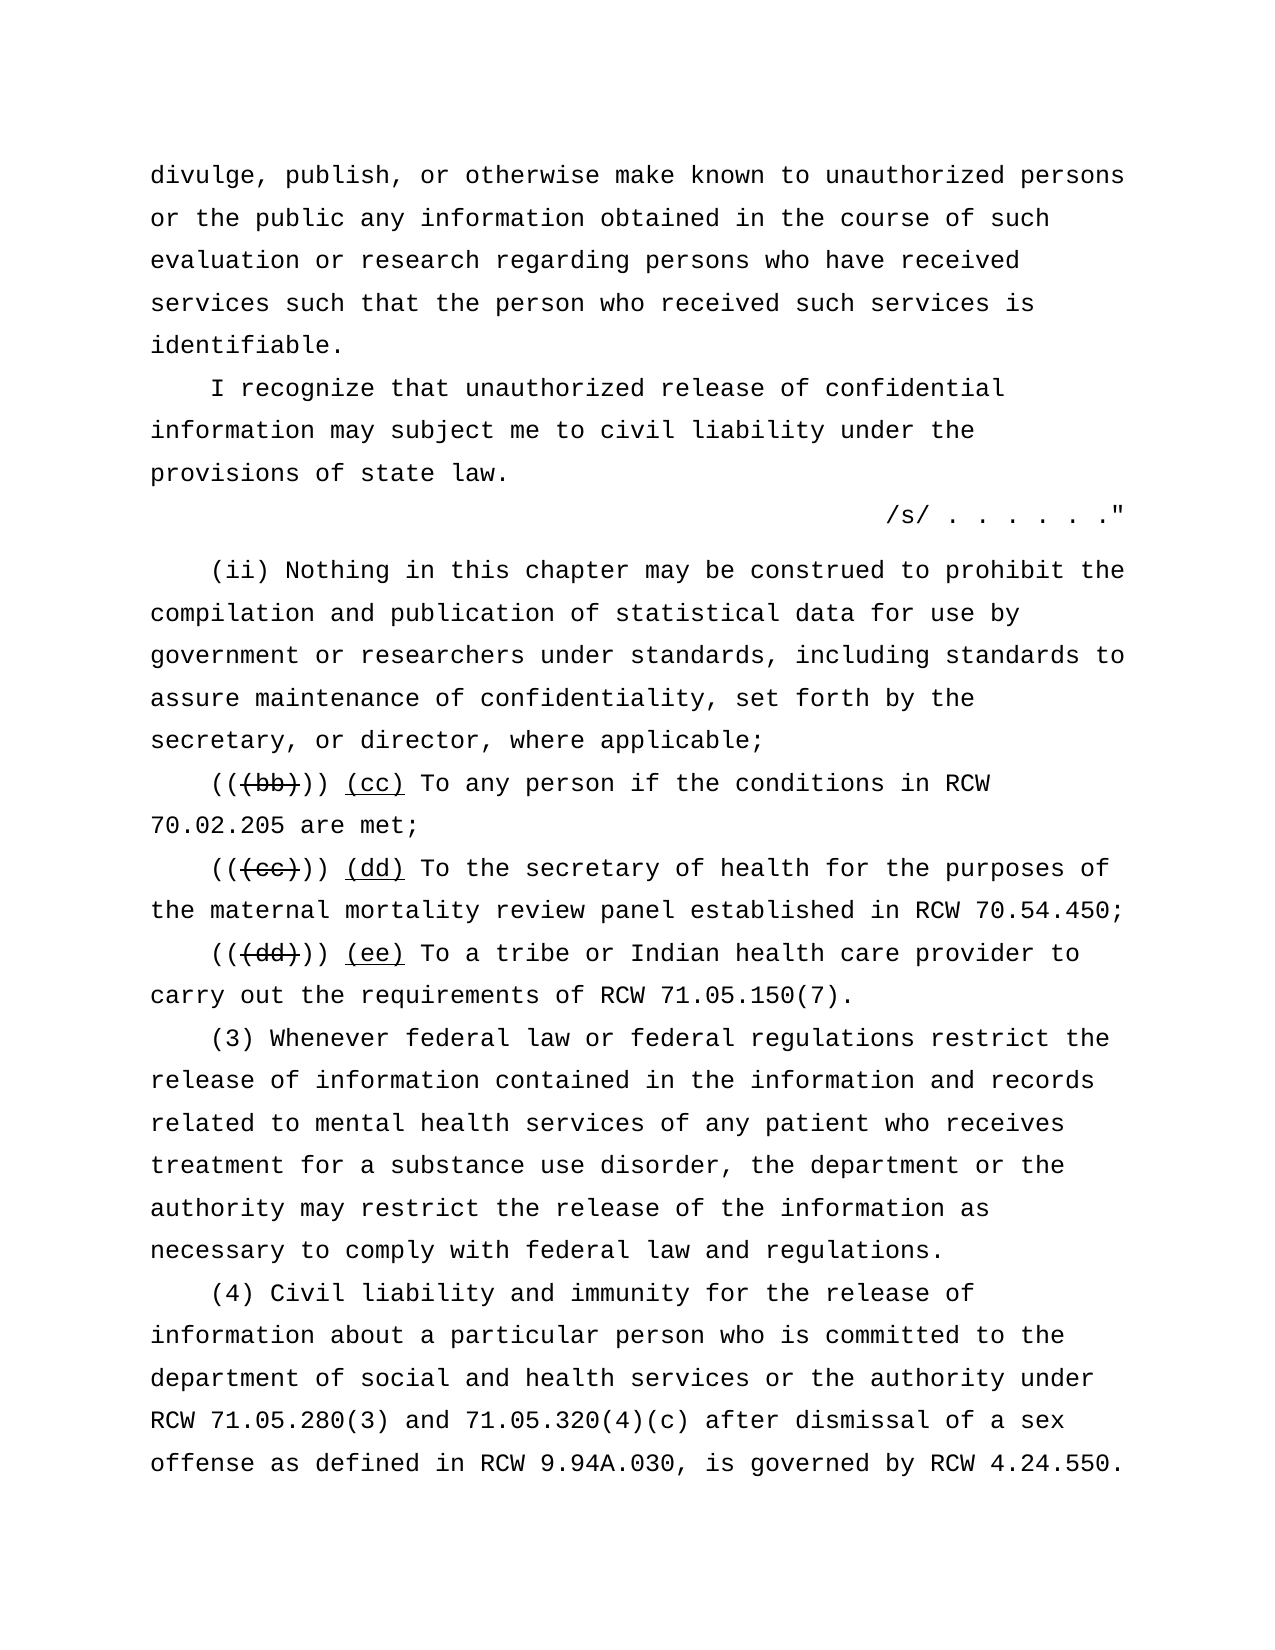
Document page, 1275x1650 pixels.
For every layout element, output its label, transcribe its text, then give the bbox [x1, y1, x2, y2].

text /s/ . . . . . ." [150, 490, 1125, 532]
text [150, 150, 1125, 362]
text (((cc))) (dd) To the secretary of health for the purposes of the maternal mortality review panel established in RCW 70.54.450; [150, 842, 1125, 927]
text (ii) Nothing in this chapter may be construed to prohibit the compilation and publication of statistical data for use by government or researchers under standards, including standards to assure maintenance of confidentiality, set forth by the secretary, or director, where applicable; [150, 545, 1125, 757]
text I recognize that unauthorized release of confidential information may subject me to civil liability under the provisions of state law. [150, 362, 1125, 490]
text (4) Civil liability and immunity for the release of information about a particular person who is committed to the department of social and health services or the authority under RCW 71.05.280(3) and 71.05.320(4)(c) after dismissal of a sex offense as defined in RCW 9.94A.030, is governed by RCW 4.24.550. [150, 1267, 1125, 1480]
text (((dd))) (ee) To a tribe or Indian health care provider to carry out the requirements of RCW 71.05.150(7). [150, 927, 1125, 1012]
text (((bb))) (cc) To any person if the conditions in RCW 70.02.205 are met; [150, 757, 1125, 842]
text (3) Whenever federal law or federal regulations restrict the release of information contained in the information and records related to mental health services of any patient who receives treatment for a substance use disorder, the department or the authority may restrict the release of the information as necessary to comply with federal law and regulations. [150, 1012, 1125, 1267]
